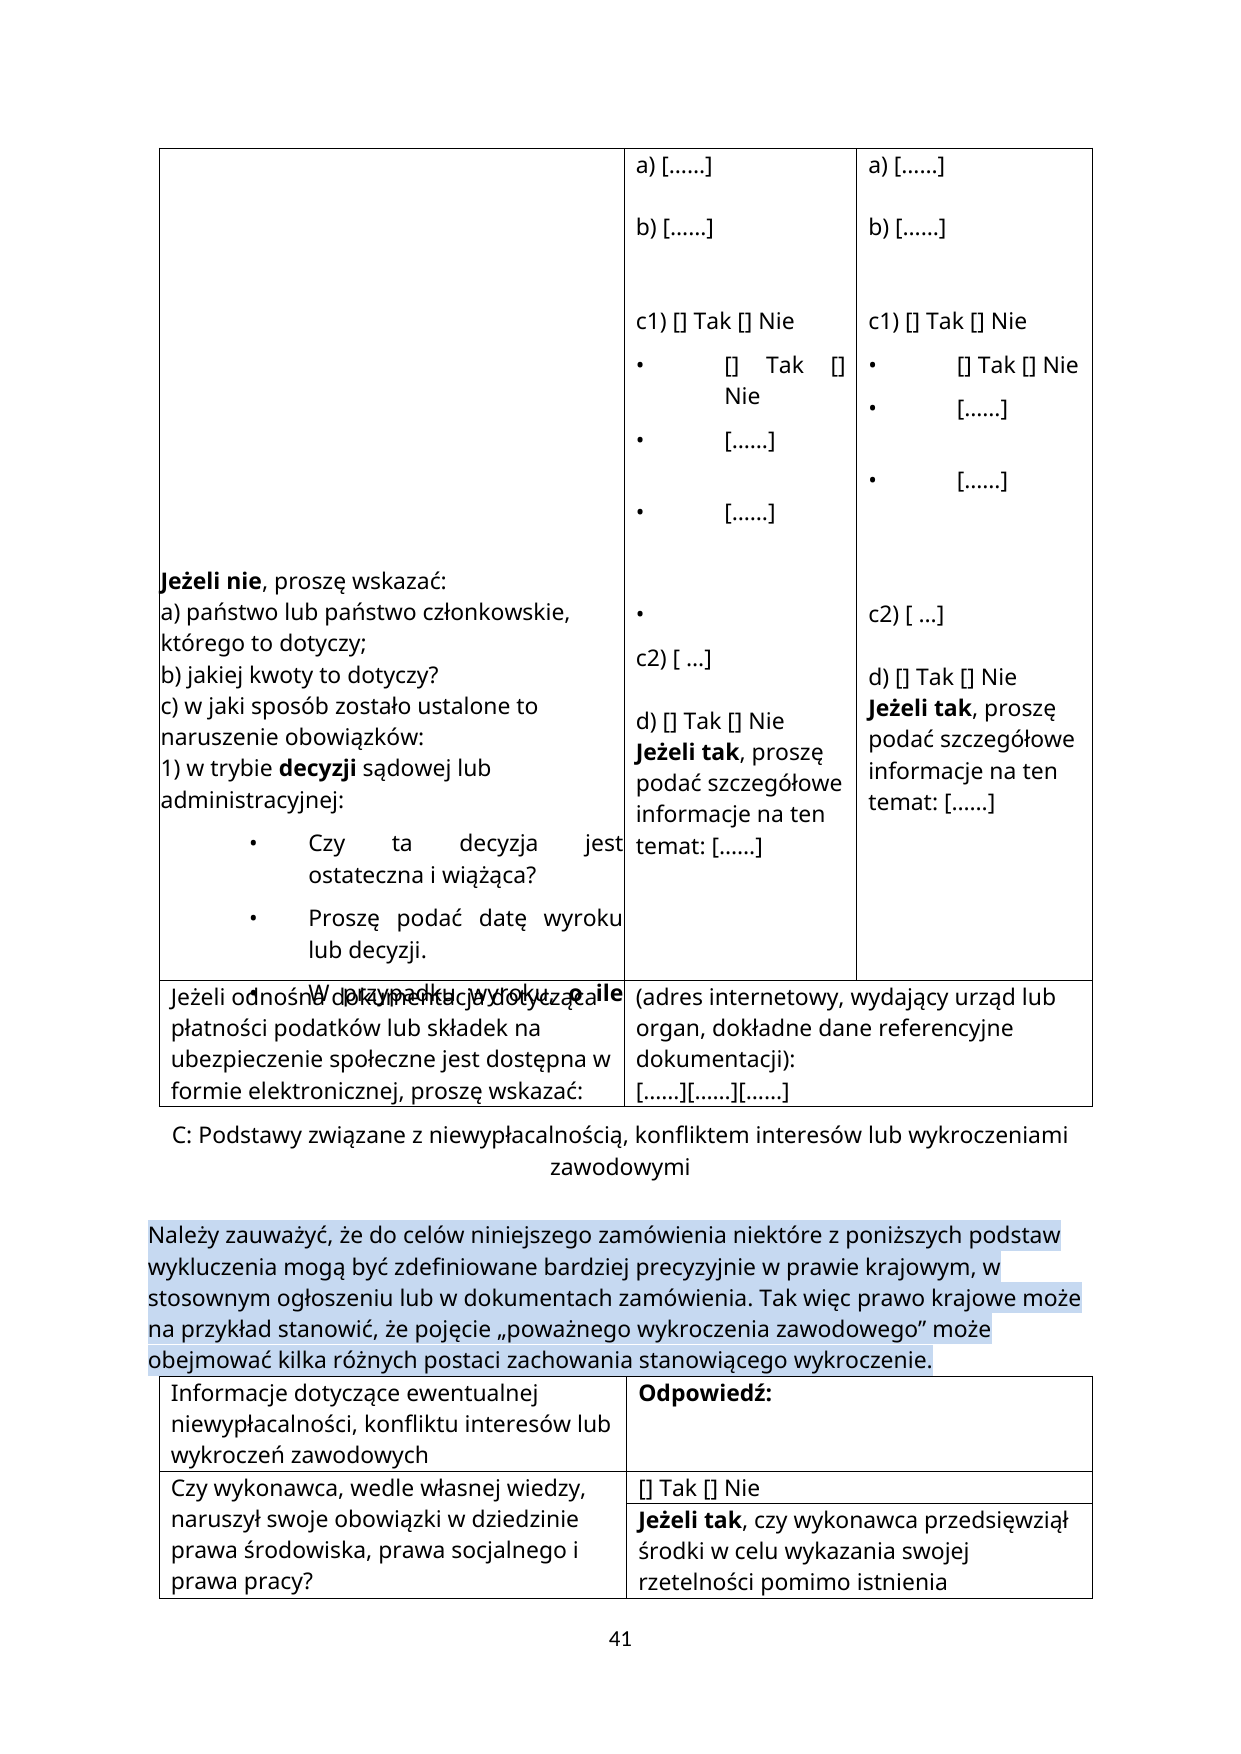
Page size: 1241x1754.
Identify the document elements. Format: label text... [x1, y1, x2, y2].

text C: Podstawy związane z niewypłacalnością, konfliktem interesów lub wykroczeniami zawodowymi [148, 1119, 1093, 1182]
table_cell [] Tak [] Nie [627, 1472, 1092, 1503]
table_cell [625, 149, 856, 980]
table_cell (adres internetowy, wydający urząd lub organ, dokładne dane referencyjne dokumentacji): [……][……][……] [625, 981, 1092, 1106]
text Należy zauważyć, że do celów niniejszego zamówienia niektóre z poniższych podstaw wykluczenia mogą być zdefiniowane bardziej precyzyjnie w prawie krajowym, w stosownym ogłoszeniu lub w dokumentach zamówienia. Tak więc prawo krajowe może na przykład stanowić, że pojęcie „poważnego wykroczenia zawodowego” może obejmować kilka różnych postaci zachowania stanowiącego wykroczenie. [148, 1219, 1093, 1376]
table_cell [857, 149, 1092, 980]
table_cell Jeżeli odnośna dokumentacja dotycząca płatności podatków lub składek na ubezpieczenie społeczne jest dostępna w formie elektronicznej, proszę wskazać: [160, 981, 624, 1106]
table_cell Czy wykonawca, wedle własnej wiedzy, naruszył swoje obowiązki w dziedzinie prawa środowiska, prawa socjalnego i prawa pracy? [160, 1472, 626, 1598]
table_header Odpowiedź: [627, 1377, 1092, 1471]
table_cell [627, 1504, 1092, 1598]
table_header Informacje dotyczące ewentualnej niewypłacalności, konfliktu interesów lub wykroczeń zawodowych [160, 1377, 626, 1471]
